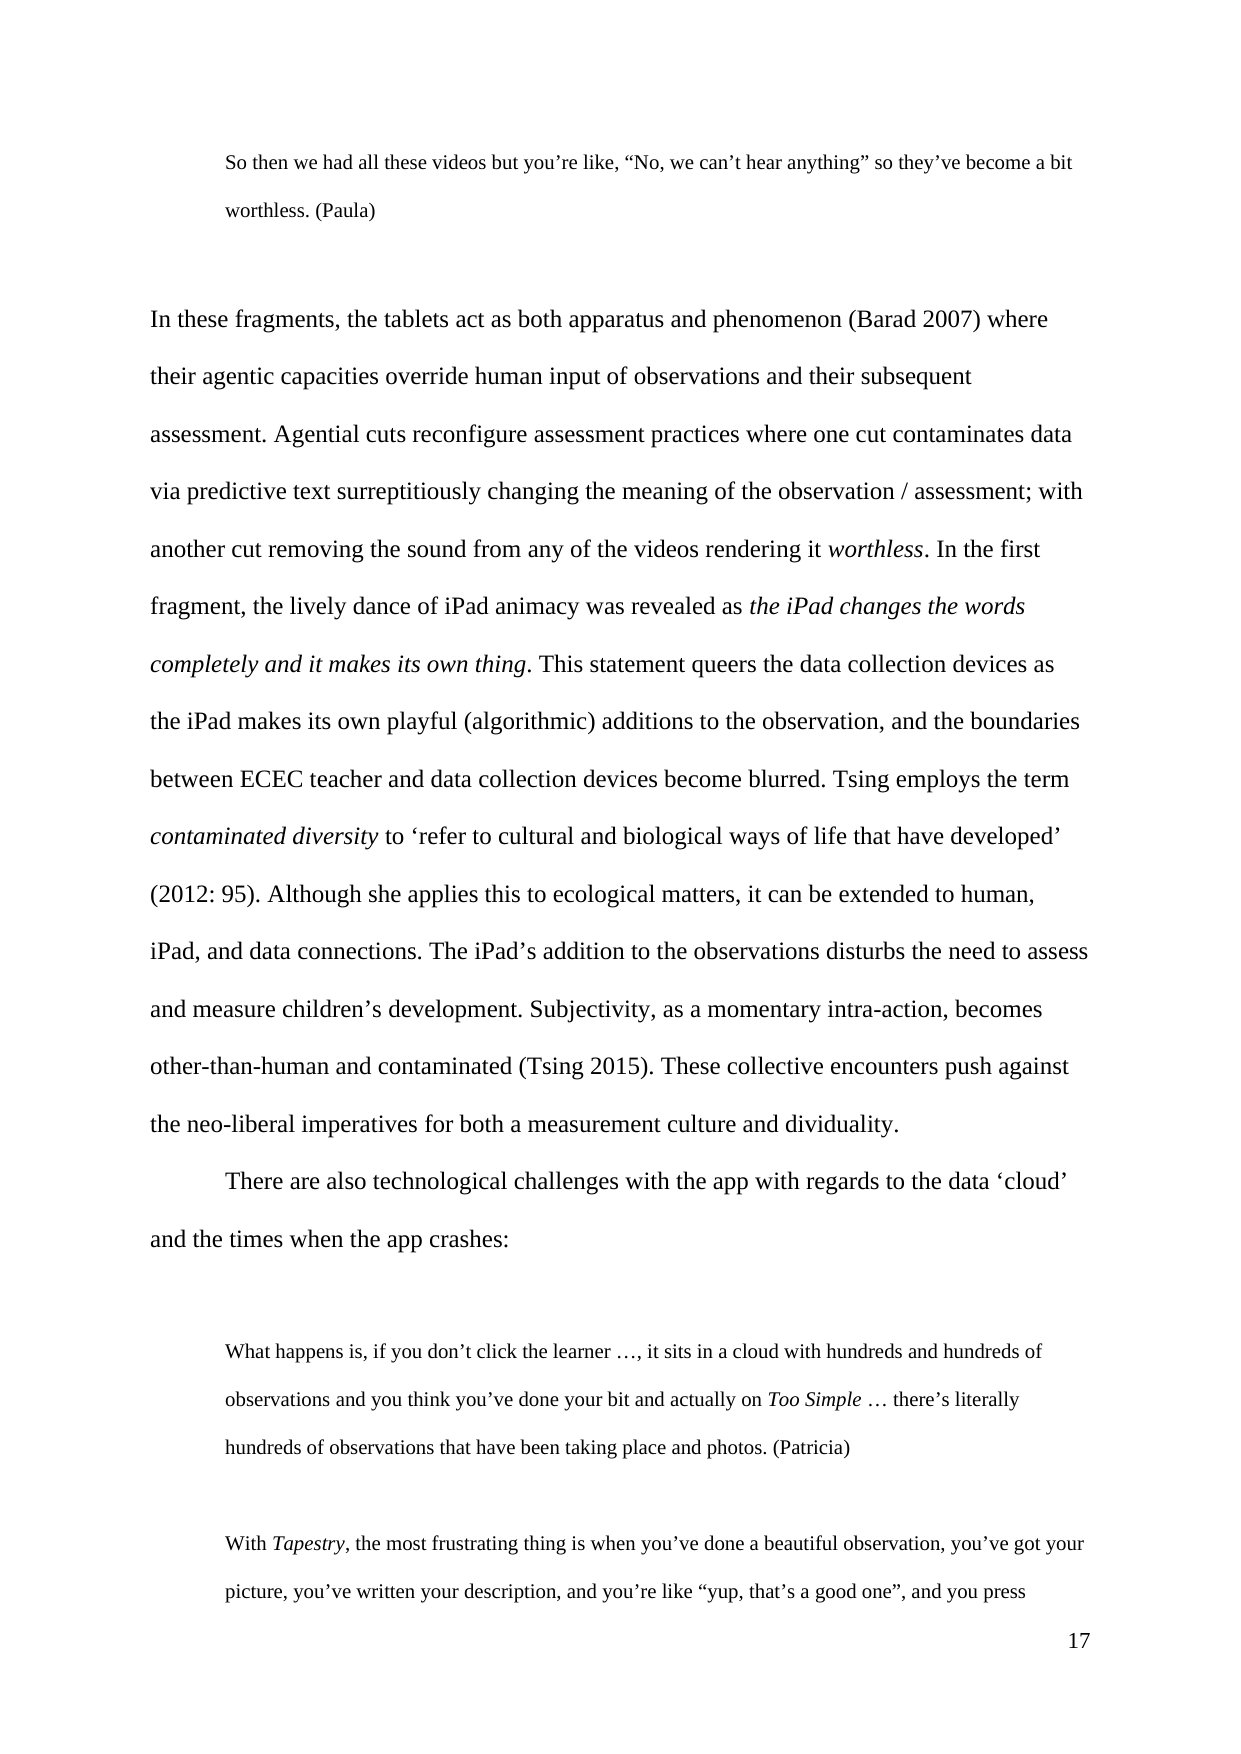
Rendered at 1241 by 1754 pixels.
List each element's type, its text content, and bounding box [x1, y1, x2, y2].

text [225, 1531, 1090, 1603]
text What happens is, if you don’t click the learner …, it sits in a cloud with hundreds and hundreds of observations and you think you’ve done your bit and actually on Too Simple … there’s literally hundreds of observations that have been taking place and photos. (Patricia) [225, 1339, 1090, 1459]
text In these fragments, the tablets act as both apparatus and phenomenon (Barad 2007) where their agentic capacities override human input of observations and their subsequent assessment. Agential cuts reconfigure assessment practices where one cut contaminates data via predictive text surreptitiously changing the meaning of the observation / assessment; with another cut removing the sound from any of the videos rendering it worthless. In the first fragment, the lively dance of iPad animacy was revealed as the iPad changes the words completely and it makes its own thing. This statement queers the data collection devices as the iPad makes its own playful (algorithmic) additions to the observation, and the boundaries between ECEC teacher and data collection devices become blurred. Tsing employs the term contaminated diversity to ‘refer to cultural and biological ways of life that have developed’ (2012: 95). Although she applies this to ecological matters, it can be extended to human, iPad, and data connections. The iPad’s addition to the observations disturbs the need to assess and measure children’s development. Subjectivity, as a momentary intra-action, becomes other-than-human and contaminated (Tsing 2015). These collective encounters push against the neo-liberal imperatives for both a measurement culture and dividuality. [150, 304, 1090, 1137]
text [225, 150, 1090, 222]
text There are also technological challenges with the app with regards to the data ‘cloud’ and the times when the app crashes: [150, 1166, 1090, 1252]
